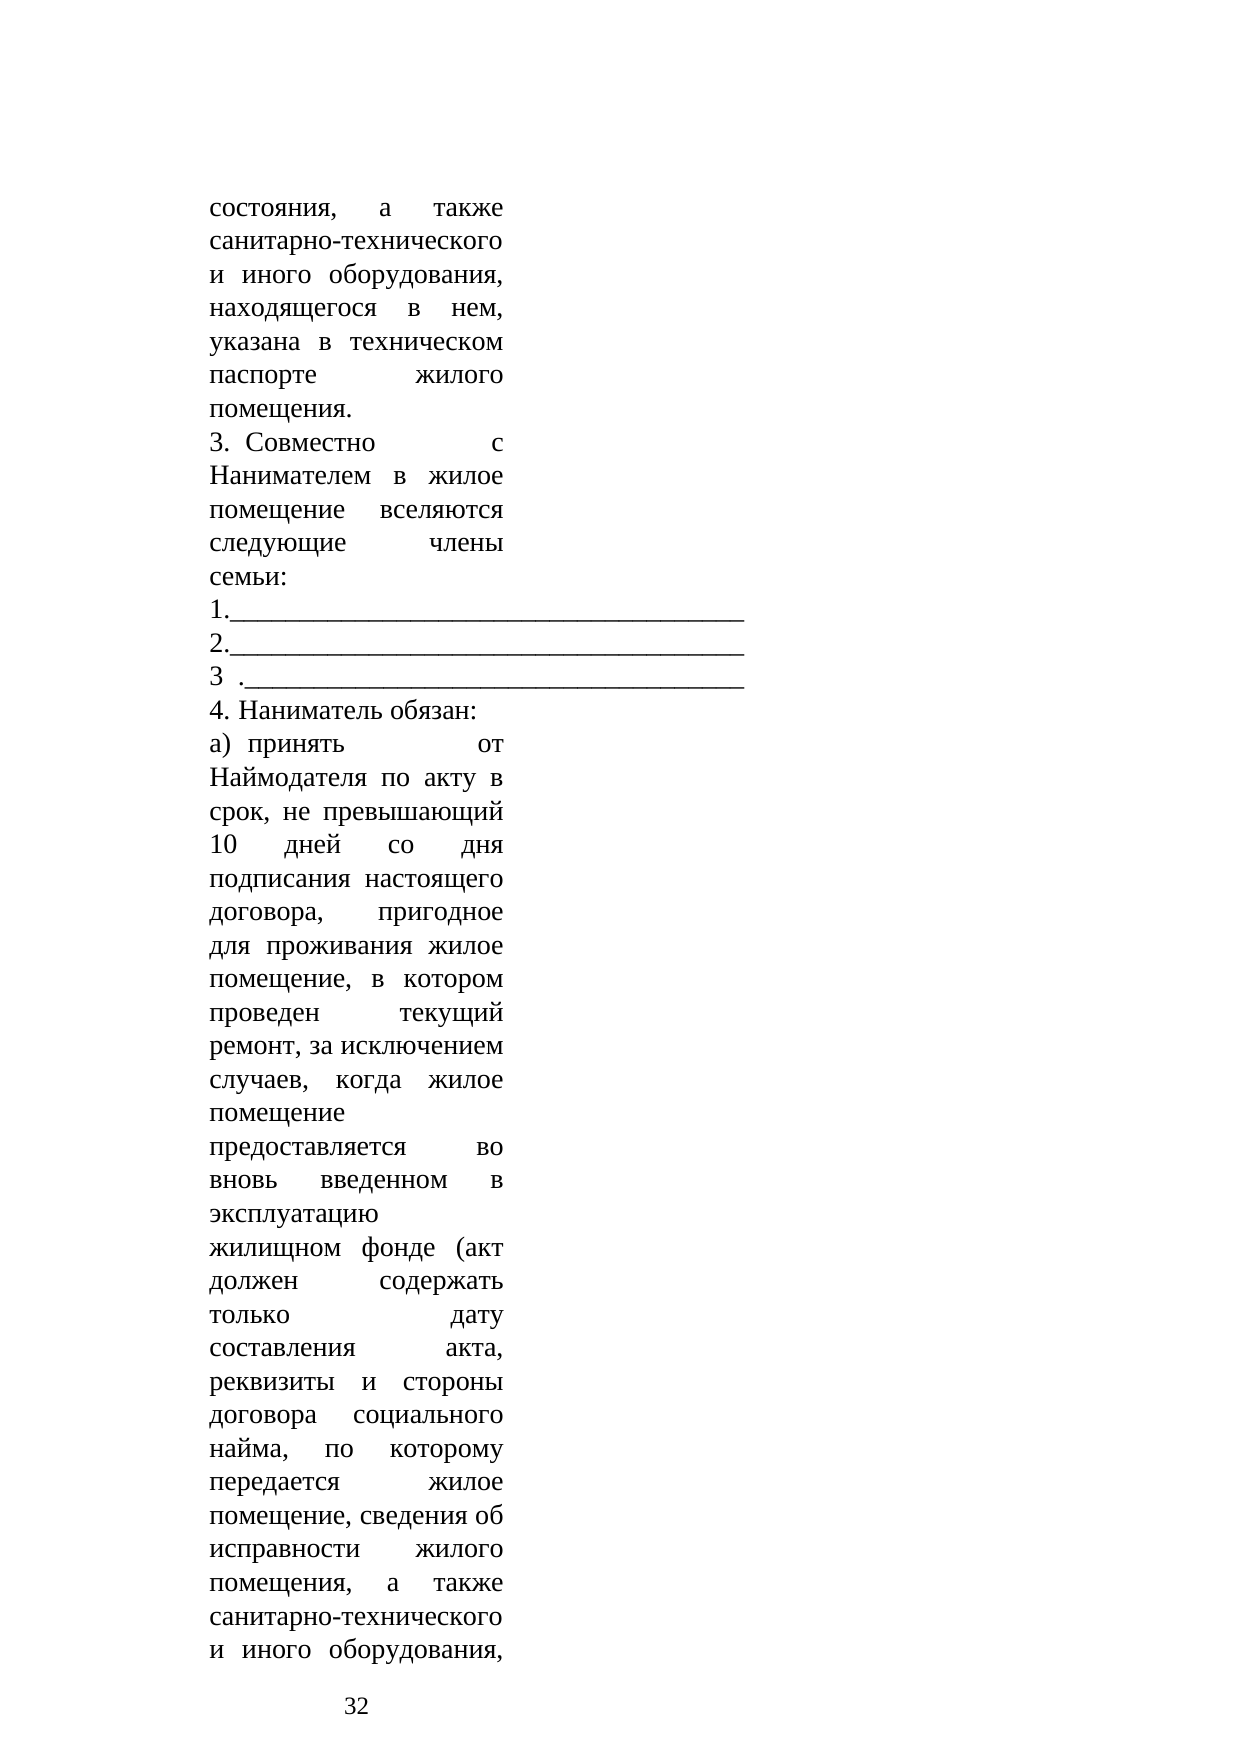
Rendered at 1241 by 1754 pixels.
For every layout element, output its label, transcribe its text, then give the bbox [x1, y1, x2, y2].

text 1. [209, 592, 506, 626]
list . [209, 659, 506, 693]
list Совместно с Нанимателем в жилое помещение вселяются следующие члены семьи: [209, 424, 504, 592]
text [209, 726, 504, 1665]
text 2. [209, 626, 506, 659]
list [209, 189, 504, 424]
list Наниматель обязан: [209, 693, 506, 726]
